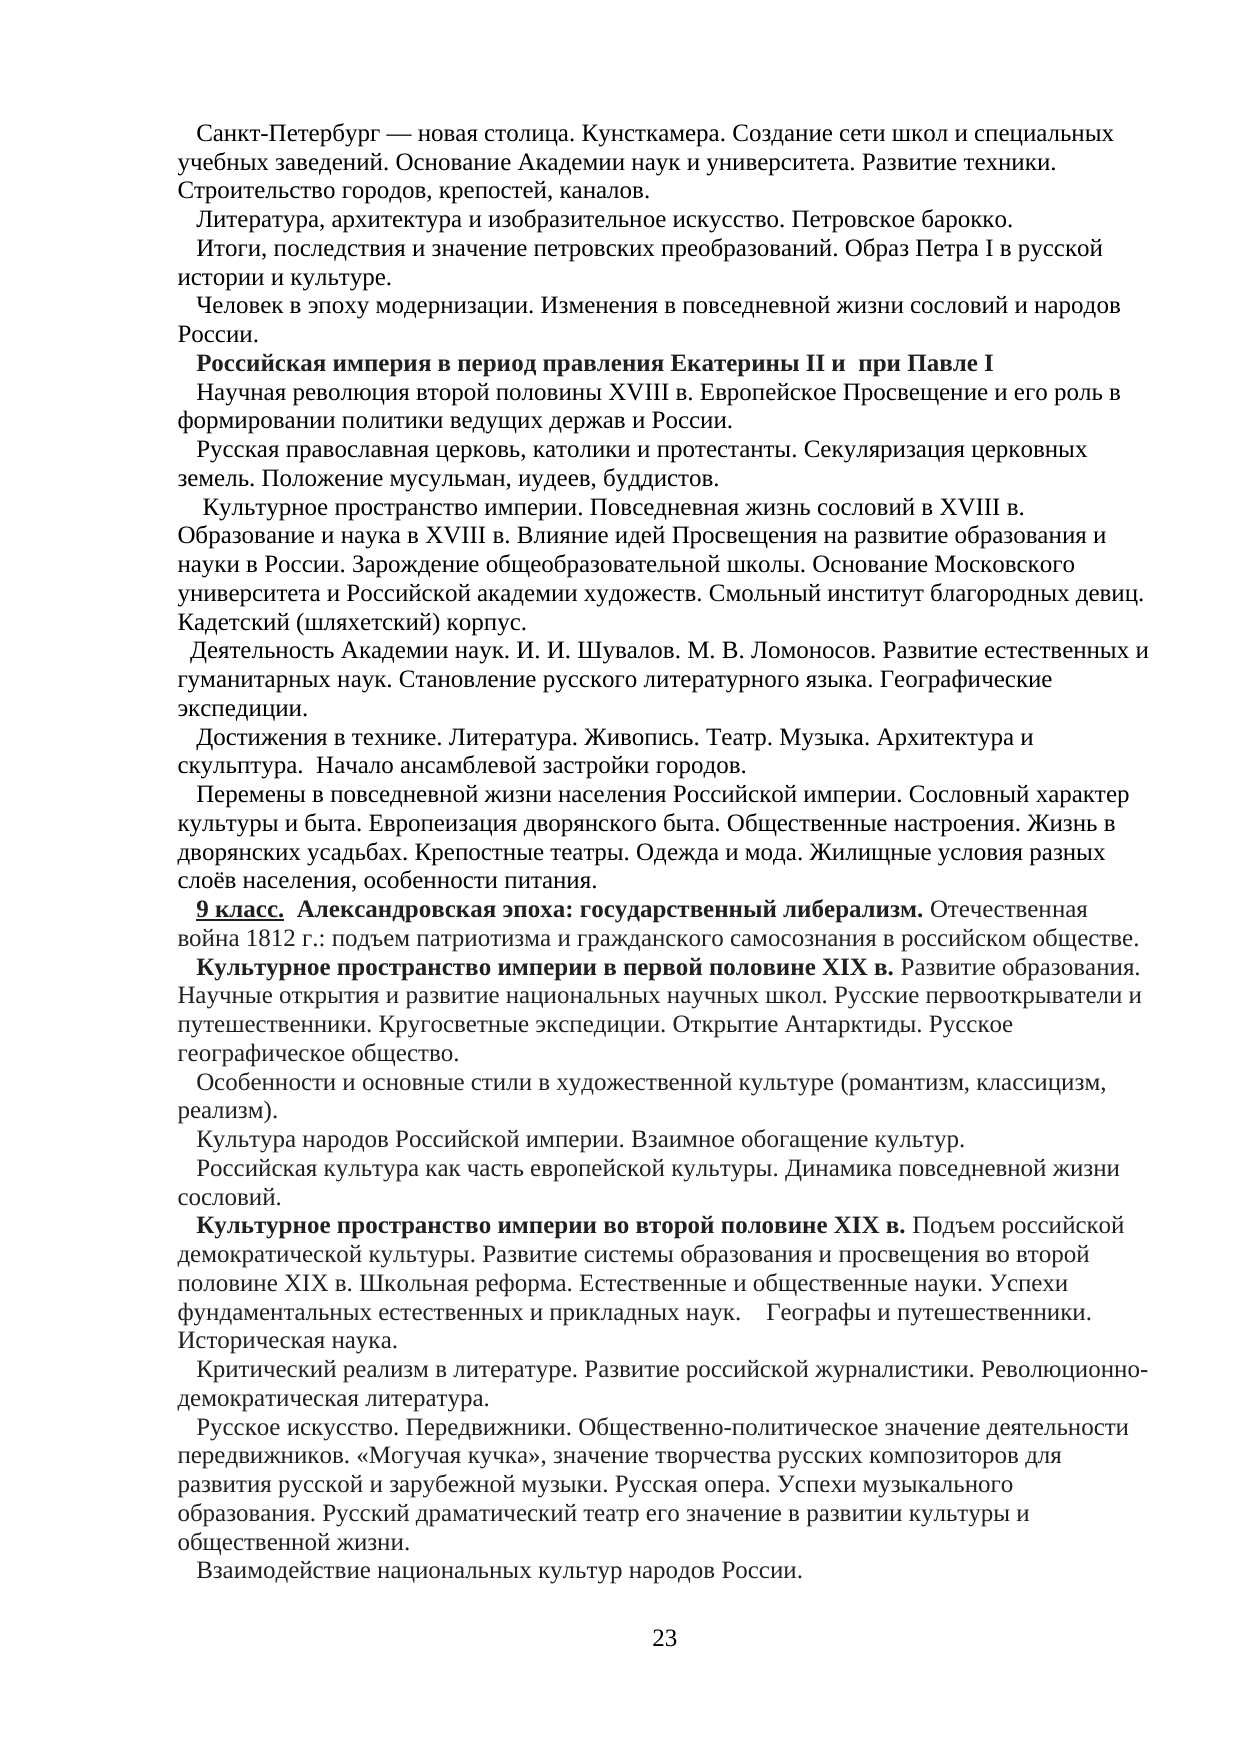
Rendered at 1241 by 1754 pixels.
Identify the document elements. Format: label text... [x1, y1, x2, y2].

text Культура народов Российской империи. Взаимное обогащение культур. [177, 1124, 1152, 1153]
text Образование и наука в XVIII в. Влияние идей Просвещения на развитие образования и науки в России. Зарождение общеобразовательной школы. Основание Московского университета и Российской академии художеств. Смольный институт благородных девиц. Кадетский (шляхетский) корпус. [177, 521, 1152, 636]
text Особенности и основные стили в художественной культуре (романтизм, классицизм, реализм). [177, 1067, 1152, 1124]
text дворянских усадьбах. Крепостные театры. Одежда и мода. Жилищные условия разных слоёв населения, особенности питания. [177, 837, 1152, 894]
text Литература, архитектура и изобразительное искусство. Петровское барокко. [177, 204, 1152, 233]
text Достижения в технике. Литература. Живопись. Театр. Музыка. Архитектура и скульптура. Начало ансамблевой застройки городов. [177, 722, 1152, 779]
text Российская империя в период правления Екатерины II и при Павле I [177, 348, 1152, 377]
text Культурное пространство империи. Повседневная жизнь сословий в XVIII в. [177, 492, 1152, 521]
text Культурное пространство империи во второй половине XIX в. Подъем российской демократической культуры. Развитие системы образования и просвещения во второй половине XIX в. Школьная реформа. Естественные и общественные науки. Успехи фундаментальных естественных и прикладных наук. Географы и путешественники. Историческая наука. [177, 1211, 1152, 1354]
text Итоги, последствия и значение петровских преобразований. Образ Петра I в русской истории и культуре. [177, 233, 1152, 291]
text Научная революция второй половины XVIII в. Европейское Просвещение и его роль в формировании политики ведущих держав и России. [177, 377, 1152, 434]
text Взаимодействие национальных культур народов России. [177, 1556, 1152, 1584]
text Культурное пространство империи в первой половине XIX в. Развитие образования. Научные открытия и развитие национальных научных школ. Русские первооткрыватели и путешественники. Кругосветные экспедиции. Открытие Антарктиды. Русское географическое общество. [177, 952, 1152, 1067]
text Критический реализм в литературе. Развитие российской журналистики. Революционно- [177, 1354, 1152, 1383]
text Русское искусство. Передвижники. Общественно-политическое значение деятельности [177, 1412, 1152, 1441]
text передвижников. «Могучая кучка», значение творчества русских композиторов для развития русской и зарубежной музыки. Русская опера. Успехи музыкального образования. Русский драматический театр его значение в развитии культуры и общественной жизни. [177, 1441, 1152, 1556]
text 9 класс. Александровская эпоха: государственный либерализм. Отечественная война 1812 г.: подъем патриотизма и гражданского самосознания в российском обществе. [177, 894, 1152, 952]
text культуры и быта. Европеизация дворянского быта. Общественные настроения. Жизнь в [177, 808, 1152, 837]
text Российская культура как часть европейской культуры. Динамика повседневной жизни [177, 1153, 1152, 1182]
text Русская православная церковь, католики и протестанты. Секуляризация церковных земель. Положение мусульман, иудеев, буддистов. [177, 434, 1152, 492]
text демократическая литература. [177, 1383, 1152, 1412]
text сословий. [177, 1182, 1152, 1211]
text Санкт-Петербург — новая столица. Кунсткамера. Создание сети школ и специальных учебных заведений. Основание Академии наук и университета. Развитие техники. Строительство городов, крепостей, каналов. [177, 118, 1152, 204]
text Деятельность Академии наук. И. И. Шувалов. М. В. Ломоносов. Развитие естественных и гуманитарных наук. Становление русского литературного языка. Географические экспедиции. [177, 636, 1152, 722]
text Человек в эпоху модернизации. Изменения в повседневной жизни сословий и народов России. [177, 291, 1152, 348]
text Перемены в повседневной жизни населения Российской империи. Сословный характер [177, 779, 1152, 808]
